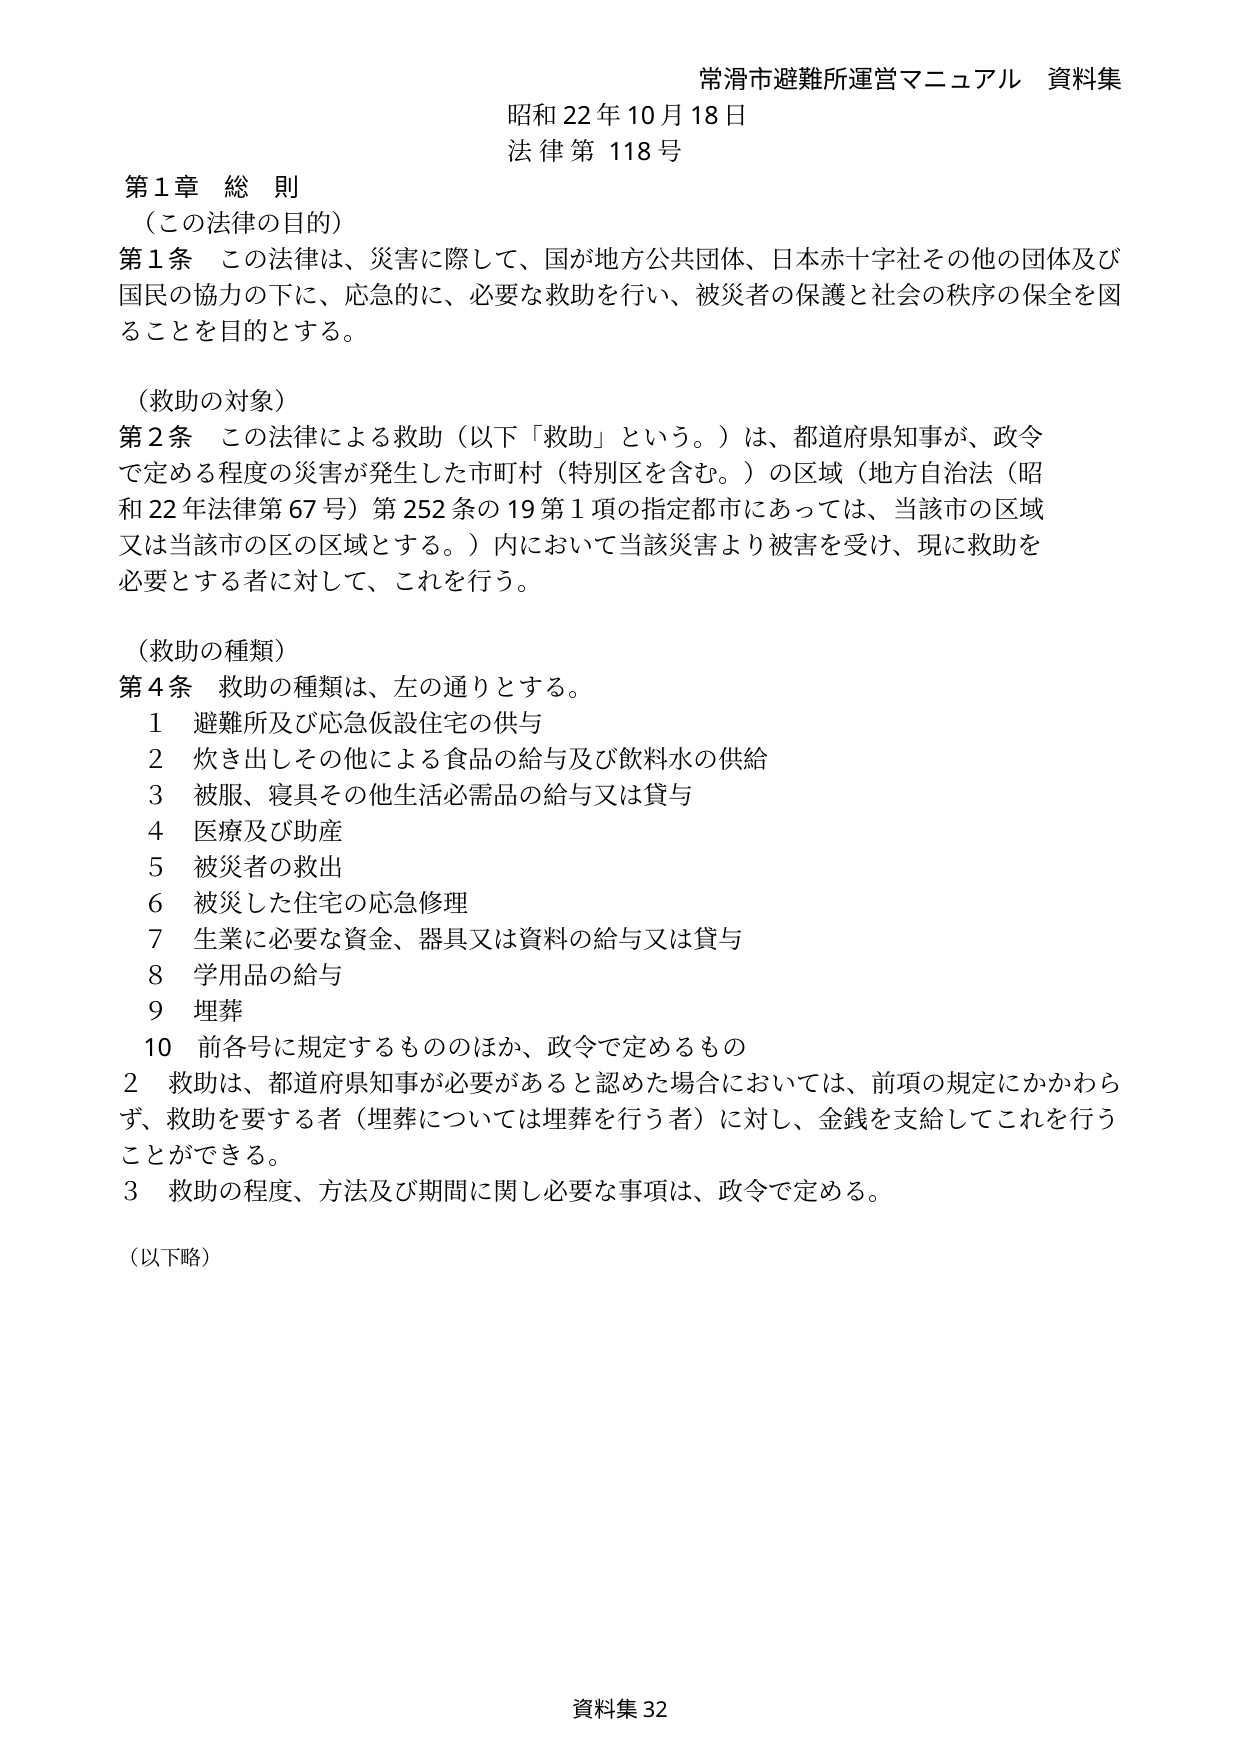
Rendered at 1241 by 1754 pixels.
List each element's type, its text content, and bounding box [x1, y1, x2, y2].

text ８ 学用品の給与 [118, 956, 1122, 992]
text 第１条 この法律は、災害に際して、国が地方公共団体、日本赤十字社その他の団体及び国民の協力の下に、応急的に、必要な救助を行い、被災者の保護と社会の秩序の保全を図ることを目的とする。 [118, 239, 1122, 348]
text ９ 埋葬 [118, 992, 1122, 1027]
text ７ 生業に必要な資金、器具又は資料の給与又は貸与 [118, 920, 1122, 956]
text ３ 救助の程度、方法及び期間に関し必要な事項は、政令で定める。 [118, 1171, 1122, 1207]
text 第２条 この法律による救助（以下「救助」という。）は、都道府県知事が、政令で定める程度の災害が発生した市町村（特別区を含む。）の区域（地方自治法（昭和22年法律第67号）第252条の19第１項の指定都市にあっては、当該市の区域又は当該市の区の区域とする。）内において当該災害より被害を受け、現に救助を必要とする者に対して、これを行う。 [118, 418, 1046, 598]
text １ 避難所及び応急仮設住宅の供与 [118, 704, 1122, 740]
text ５ 被災者の救出 [118, 848, 1122, 884]
text ６ 被災した住宅の応急修理 [118, 884, 1122, 920]
text ４ 医療及び助産 [118, 812, 1122, 848]
text 昭和22年10月18日 [118, 95, 1122, 131]
text ２ 救助は、都道府県知事が必要があると認めた場合においては、前項の規定にかかわらず、救助を要する者（埋葬については埋葬を行う者）に対し、金銭を支給してこれを行うことができる。 [118, 1063, 1122, 1171]
text 法 律 第 118 号 [118, 131, 1122, 167]
text 第４条 救助の種類は、左の通りとする。 [118, 668, 1122, 704]
text ２ 炊き出しその他による食品の給与及び飲料水の供給 [118, 740, 1122, 776]
text （救助の対象） [118, 382, 1122, 418]
text 10 前各号に規定するもののほか、政令で定めるもの [118, 1027, 1122, 1063]
text ３ 被服、寝具その他生活必需品の給与又は貸与 [118, 776, 1122, 812]
text （救助の種類） [118, 632, 1122, 668]
text （以下略） [118, 1241, 1122, 1271]
text 第１章 総 則 [118, 167, 1122, 204]
text （この法律の目的） [118, 204, 1122, 239]
